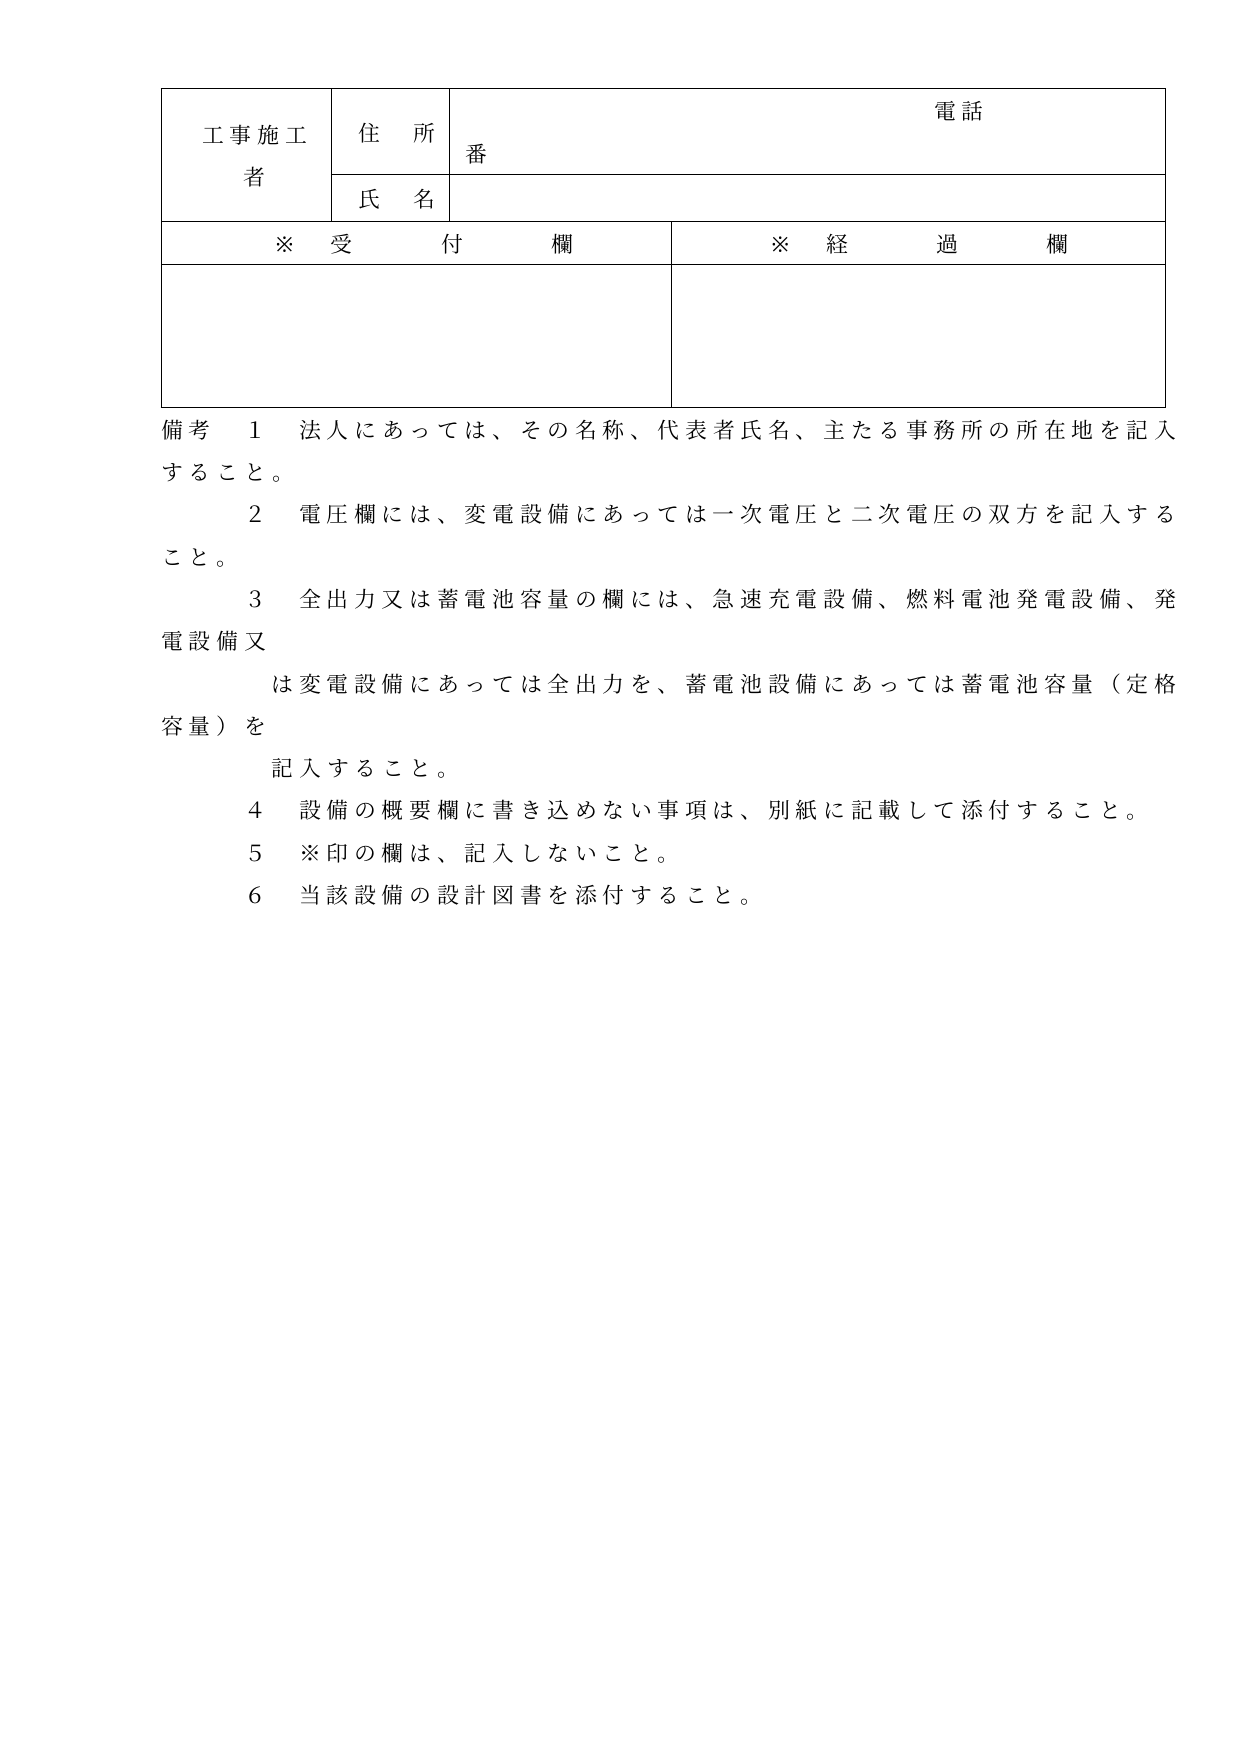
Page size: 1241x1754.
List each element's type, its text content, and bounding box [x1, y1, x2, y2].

table_cell ※ 経 過 欄 [672, 222, 1165, 264]
table_cell 氏 名 [332, 175, 449, 221]
text ２ 電圧欄には、変電設備にあっては一次電圧と二次電圧の双方を記入すること。 [161, 492, 1182, 577]
text ５ ※印の欄は、記入しないこと。 [161, 831, 1182, 873]
table_cell 電話 番 [450, 89, 1165, 174]
table_cell 工事施工者 [162, 89, 331, 221]
text は変電設備にあっては全出力を、蓄電池設備にあっては蓄電池容量（定格容量）を [161, 661, 1182, 746]
table_cell ※ 受 付 欄 [162, 222, 671, 264]
table_cell 住 所 [332, 89, 449, 174]
text 備考 １ 法人にあっては、その名称、代表者氏名、主たる事務所の所在地を記入すること。 [161, 408, 1182, 492]
table_cell [162, 265, 671, 407]
text 記入すること。 [161, 746, 1182, 788]
text ４ 設備の概要欄に書き込めない事項は、別紙に記載して添付すること。 [161, 788, 1182, 831]
table_cell [450, 175, 1165, 221]
text ６ 当該設備の設計図書を添付すること。 [161, 873, 1182, 915]
table_cell [672, 265, 1165, 407]
text ３ 全出力又は蓄電池容量の欄には、急速充電設備、燃料電池発電設備、発電設備又 [161, 577, 1182, 661]
